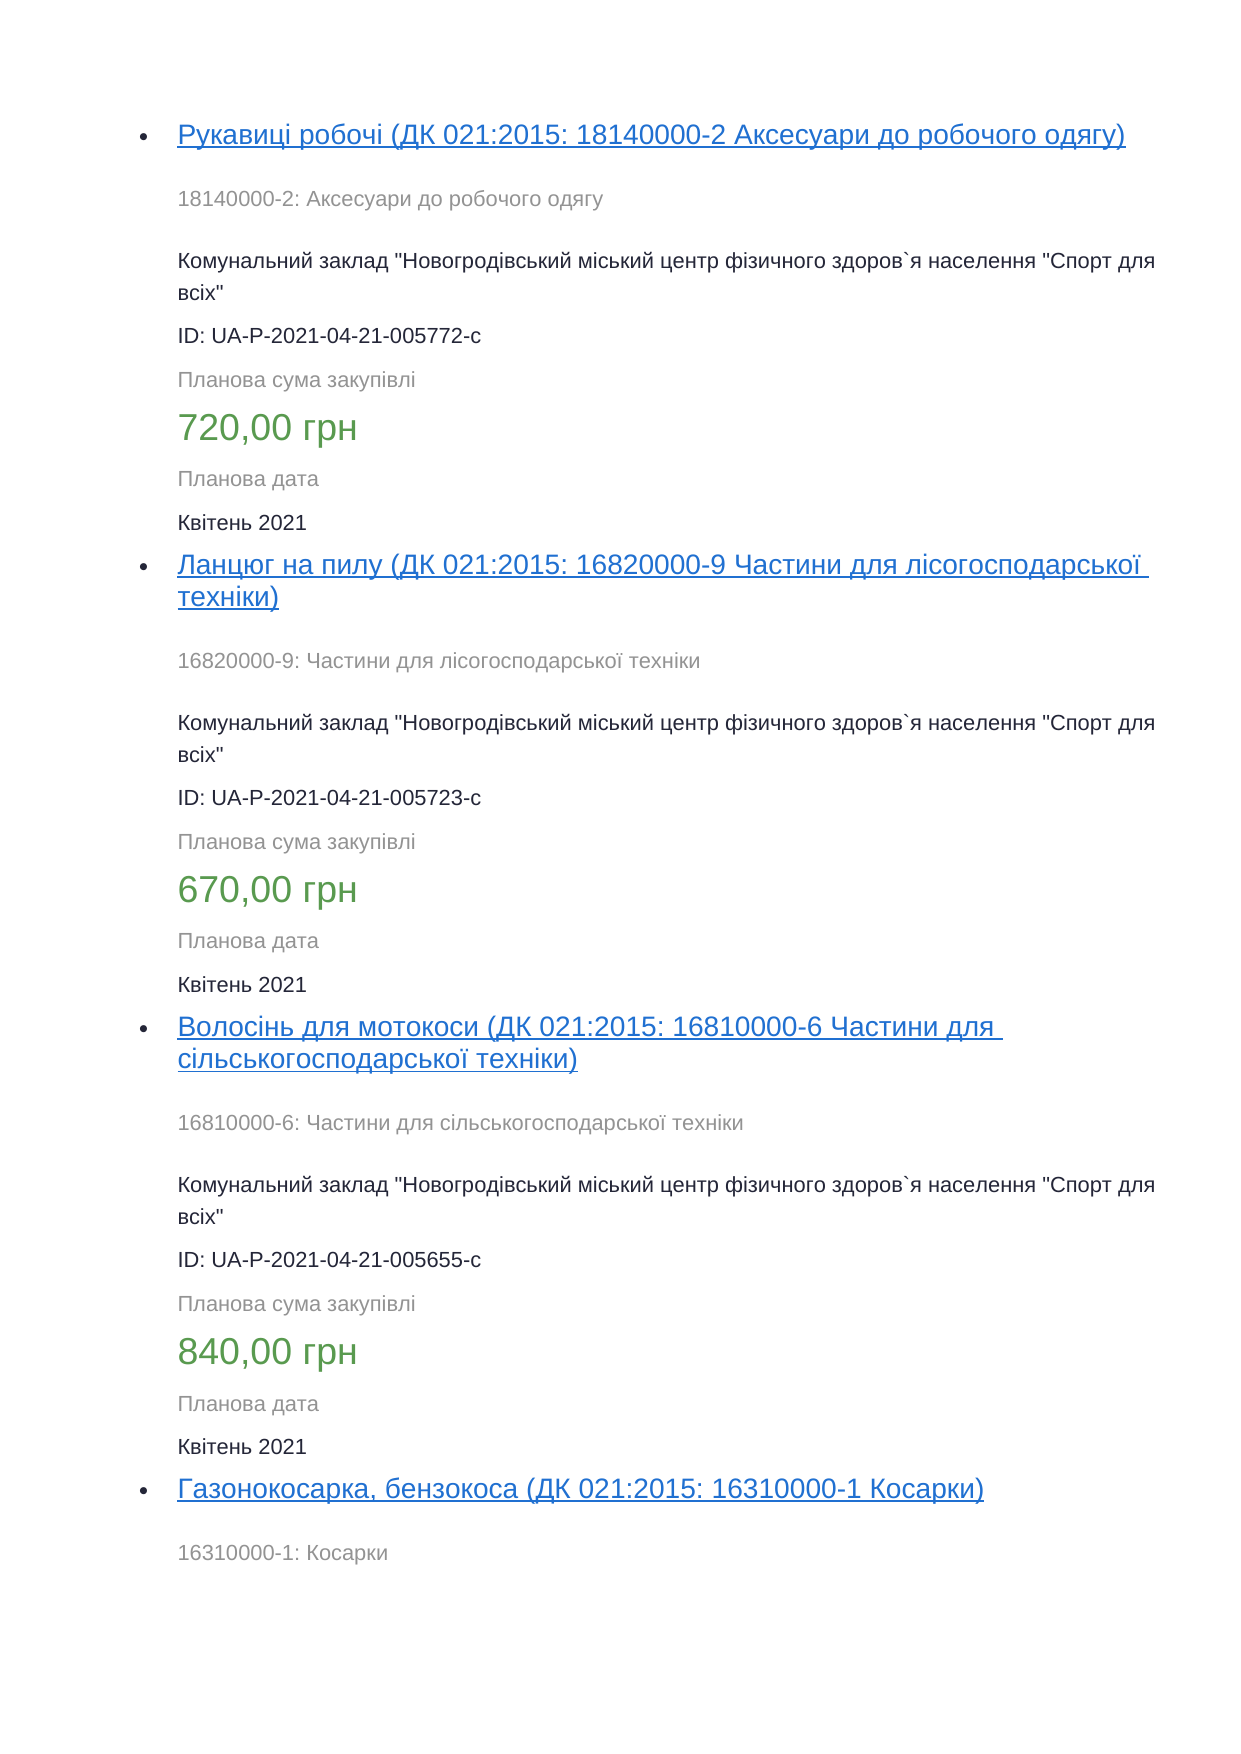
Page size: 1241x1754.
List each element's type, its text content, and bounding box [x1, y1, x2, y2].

text 16820000-9: Частини для лісогосподарської техніки [177, 642, 1196, 673]
text ID: UA-P-2021-04-21-005655-c [177, 1241, 1196, 1273]
list Волосінь для мотокоси (ДК 021:2015: 16810000-6 Частини для сільськогосподарської техніки) [140, 1010, 1196, 1075]
text ID: UA-P-2021-04-21-005772-c [177, 317, 1196, 348]
text 16810000-6: Частини для сільськогосподарської техніки [177, 1104, 1196, 1135]
list Ланцюг на пилу (ДК 021:2015: 16820000-9 Частини для лісогосподарської техніки) [140, 548, 1196, 613]
text 840,00 грн [177, 1329, 1196, 1372]
text 18140000-2: Аксесуари до робочого одягу [177, 180, 1196, 211]
text Комунальний заклад "Новогродівський міський центр фізичного здоров`я населення "Спорт для всіх" [177, 1166, 1196, 1229]
text 16310000-1: Косарки [177, 1533, 1196, 1565]
text ID: UA-P-2021-04-21-005723-c [177, 779, 1196, 811]
text Планова дата [177, 922, 1196, 954]
text 720,00 грн [177, 405, 1196, 448]
text Квітень 2021 [177, 504, 1196, 535]
text Планова дата [177, 1384, 1196, 1416]
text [177, 242, 1196, 305]
text Планова сума закупівлі [177, 823, 1196, 854]
text Планова сума закупівлі [177, 1285, 1196, 1316]
text Квітень 2021 [177, 1428, 1196, 1459]
text Комунальний заклад "Новогродівський міський центр фізичного здоров`я населення "Спорт для всіх" [177, 704, 1196, 767]
text Планова дата [177, 460, 1196, 492]
text 670,00 грн [177, 867, 1196, 910]
list Рукавиці робочі (ДК 021:2015: 18140000-2 Аксесуари до робочого одягу) [140, 118, 1196, 151]
list Газонокосарка, бензокоса (ДК 021:2015: 16310000-1 Косарки) [140, 1472, 1196, 1504]
text Квітень 2021 [177, 966, 1196, 997]
text Планова сума закупівлі [177, 361, 1196, 392]
